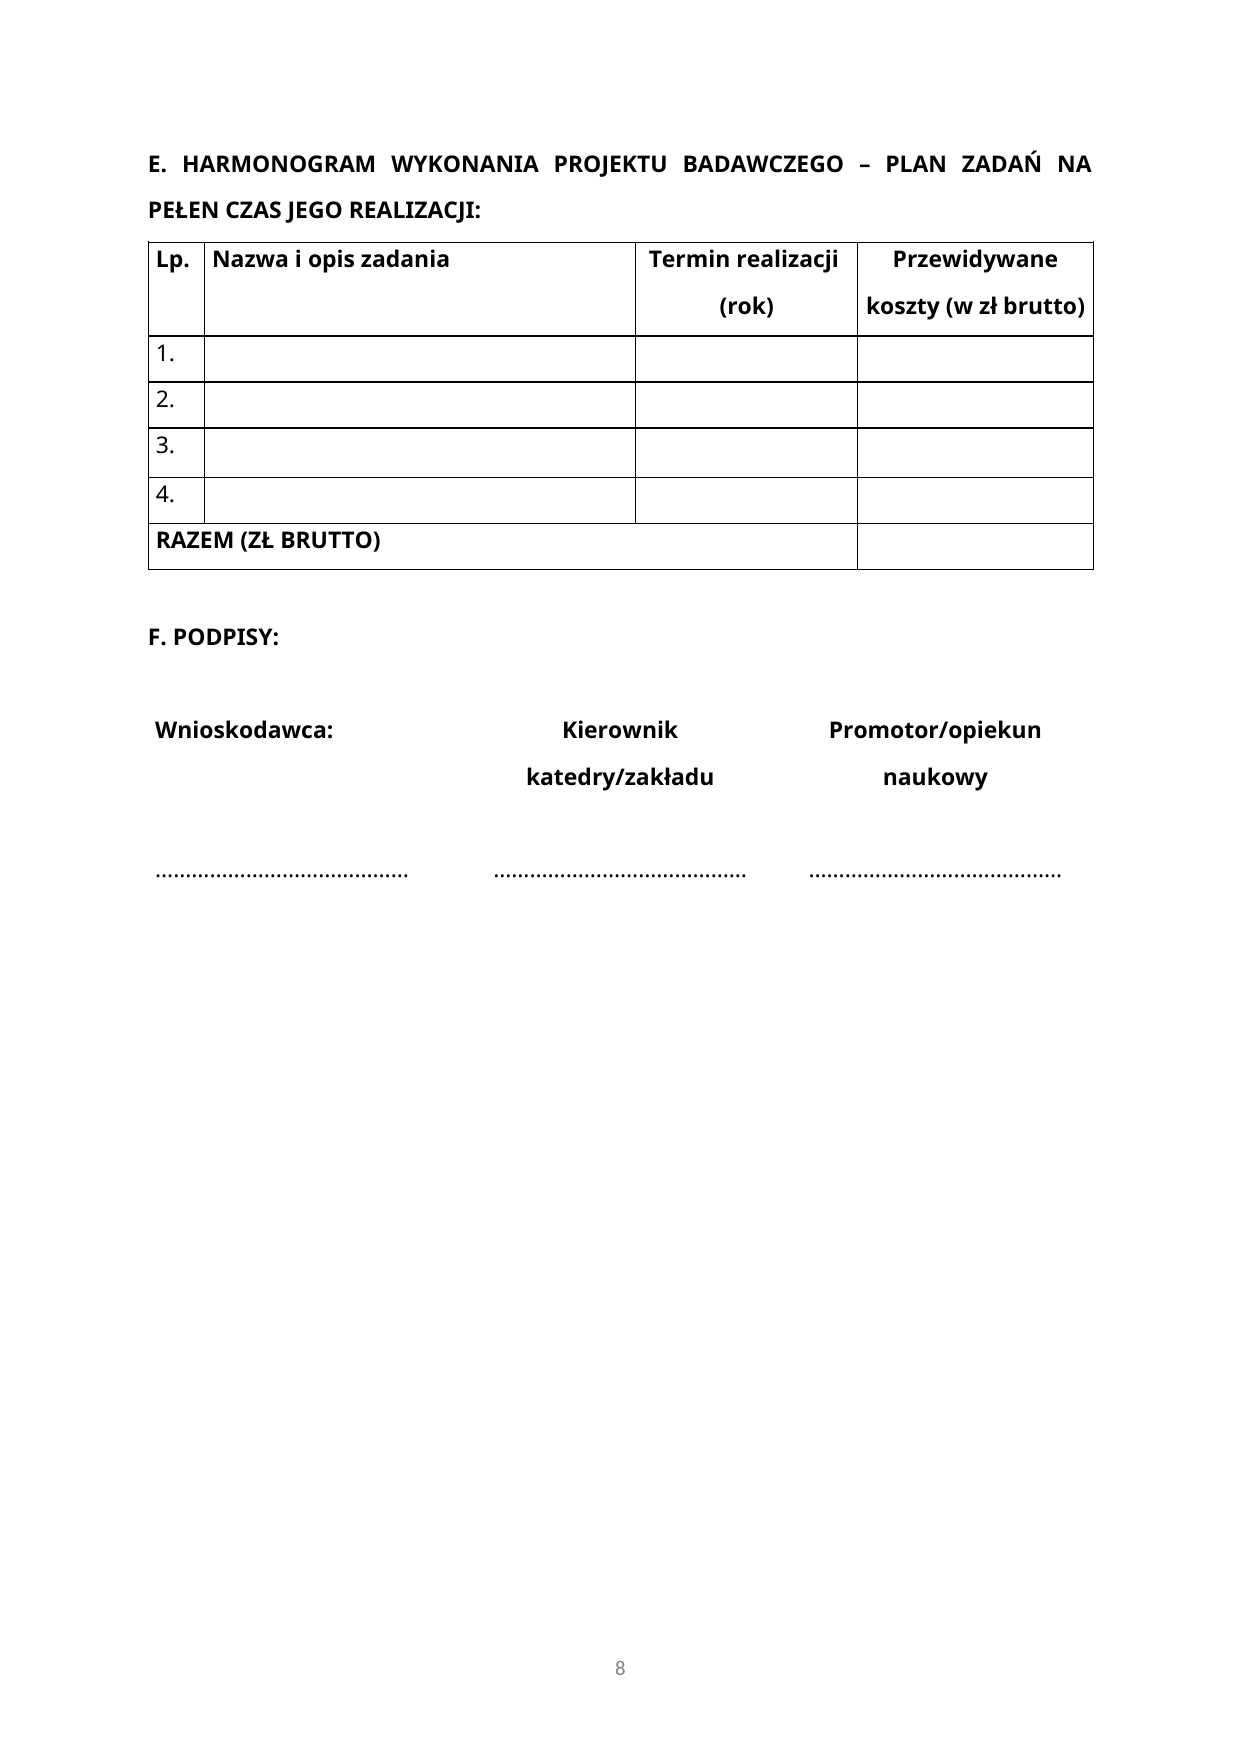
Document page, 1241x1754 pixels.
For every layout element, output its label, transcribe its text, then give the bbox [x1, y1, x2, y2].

table_cell [205, 383, 635, 427]
table_cell [858, 383, 1093, 427]
table_cell [205, 429, 635, 477]
table_cell 4. [149, 478, 204, 523]
table_cell [205, 337, 635, 381]
table_cell [205, 478, 635, 523]
table_cell [636, 383, 857, 427]
table_cell [636, 337, 857, 381]
table_cell …………………………………… [148, 806, 462, 897]
table_cell [858, 337, 1093, 381]
table_cell [858, 478, 1093, 523]
table_header Termin realizacji (rok) [636, 243, 857, 335]
table_header Kierownik katedry/zakładu [462, 714, 778, 806]
table_cell RAZEM (ZŁ BRUTTO) [149, 524, 857, 569]
table_header Lp. [149, 243, 204, 335]
table_cell …………………………………… [462, 806, 778, 897]
table_header Nazwa i opis zadania [205, 243, 635, 335]
table_cell [636, 478, 857, 523]
table_cell [858, 429, 1093, 477]
table_cell 3. [149, 429, 204, 477]
table_cell [858, 524, 1093, 569]
table_cell [636, 429, 857, 477]
text E. HARMONOGRAM WYKONANIA PROJEKTU BADAWCZEGO – PLAN ZADAŃ NA PEŁEN CZAS JEGO REALIZACJI: [148, 148, 1093, 226]
table_header Przewidywane koszty (w zł brutto) [858, 243, 1093, 335]
text F. PODPISY: [148, 621, 1093, 652]
table_cell …………………………………… [778, 806, 1093, 897]
table_header Wnioskodawca: [148, 714, 462, 806]
table_cell 1. [149, 337, 204, 381]
table_header Promotor/opiekun naukowy [778, 714, 1093, 806]
table_cell 2. [149, 383, 204, 427]
